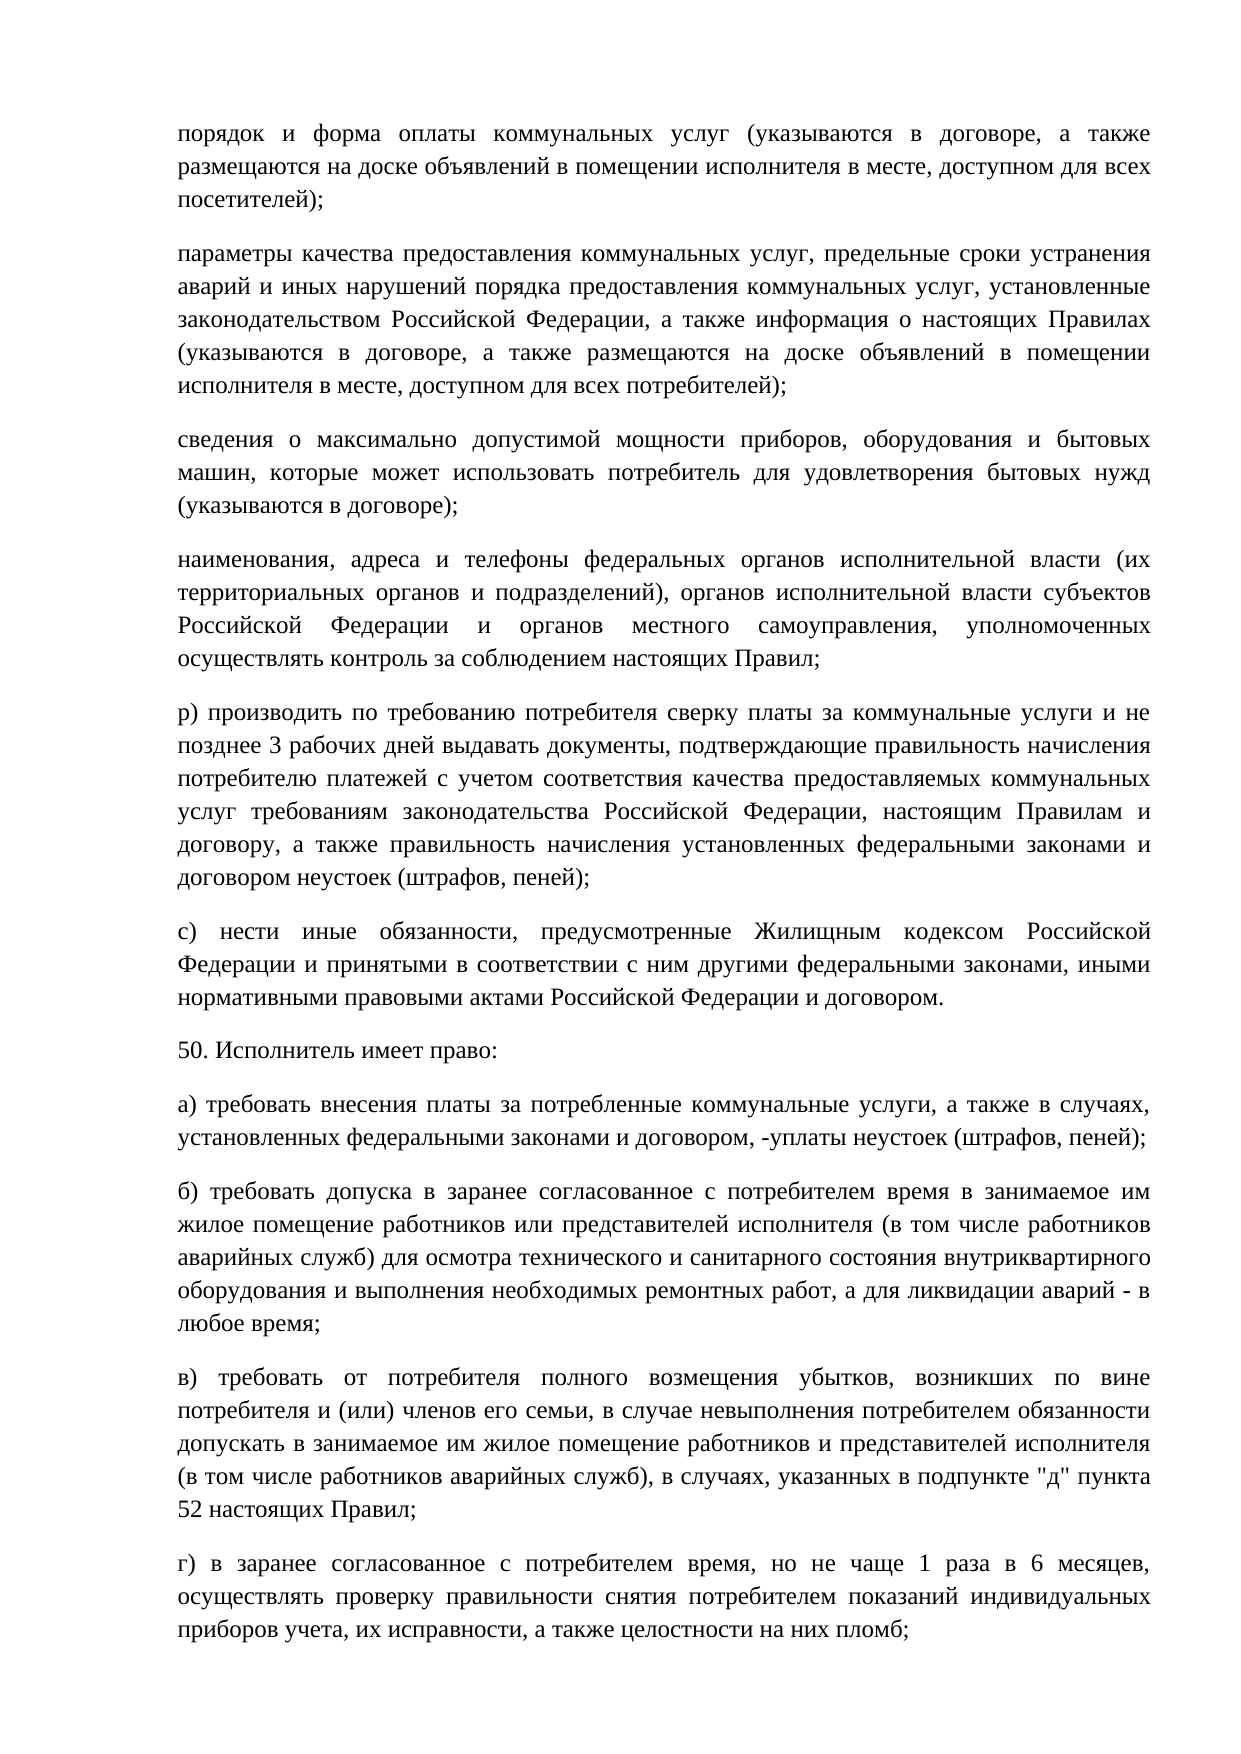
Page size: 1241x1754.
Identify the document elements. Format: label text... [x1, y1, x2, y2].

text г) в заранее согласованное с потребителем время, но не чаще 1 раза в 6 месяцев, осуществлять проверку правильности снятия потребителем показаний индивидуальных приборов учета, их исправности, а также целостности на них пломб; [177, 1548, 1152, 1643]
text наименования, адреса и телефоны федеральных органов исполнительной власти (их территориальных органов и подразделений), органов исполнительной власти субъектов Российской Федерации и органов местного самоуправления, уполномоченных осуществлять контроль за соблюдением настоящих Правил; [177, 544, 1152, 672]
text с) нести иные обязанности, предусмотренные Жилищным кодексом Российской Федерации и принятыми в соответствии с ним другими федеральными законами, иными нормативными правовыми актами Российской Федерации и договором. [177, 916, 1152, 1011]
text параметры качества предоставления коммунальных услуг, предельные сроки устранения аварий и иных нарушений порядка предоставления коммунальных услуг, установленные законодательством Российской Федерации, а также информация о настоящих Правилах (указываются в договоре, а также размещаются на доске объявлений в помещении исполнителя в месте, доступном для всех потребителей); [177, 238, 1152, 399]
text 50. Исполнитель имеет право: [177, 1036, 1152, 1064]
text сведения о максимально допустимой мощности приборов, оборудования и бытовых машин, которые может использовать потребитель для удовлетворения бытовых нужд (указываются в договоре); [177, 424, 1152, 519]
text в) требовать от потребителя полного возмещения убытков, возникших по вине потребителя и (или) членов его семьи, в случае невыполнения потребителем обязанности допускать в занимаемое им жилое помещение работников и представителей исполнителя (в том числе работников аварийных служб), в случаях, указанных в подпункте "д" пункта 52 настоящих Правил; [177, 1362, 1152, 1523]
text порядок и форма оплаты коммунальных услуг (указываются в договоре, а также размещаются на доске объявлений в помещении исполнителя в месте, доступном для всех посетителей); [177, 118, 1152, 213]
text б) требовать допуска в заранее согласованное с потребителем время в занимаемое им жилое помещение работников или представителей исполнителя (в том числе работников аварийных служб) для осмотра технического и санитарного состояния внутриквартирного оборудования и выполнения необходимых ремонтных работ, а для ликвидации аварий - в любое время; [177, 1176, 1152, 1337]
text а) требовать внесения платы за потребленные коммунальные услуги, а также в случаях, установленных федеральными законами и договором, -уплаты неустоек (штрафов, пеней); [177, 1089, 1152, 1151]
text р) производить по требованию потребителя сверку платы за коммунальные услуги и не позднее 3 рабочих дней выдавать документы, подтверждающие правильность начисления потребителю платежей с учетом соответствия качества предоставляемых коммунальных услуг требованиям законодательства Российской Федерации, настоящим Правилам и договору, а также правильность начисления установленных федеральными законами и договором неустоек (штрафов, пеней); [177, 697, 1152, 891]
